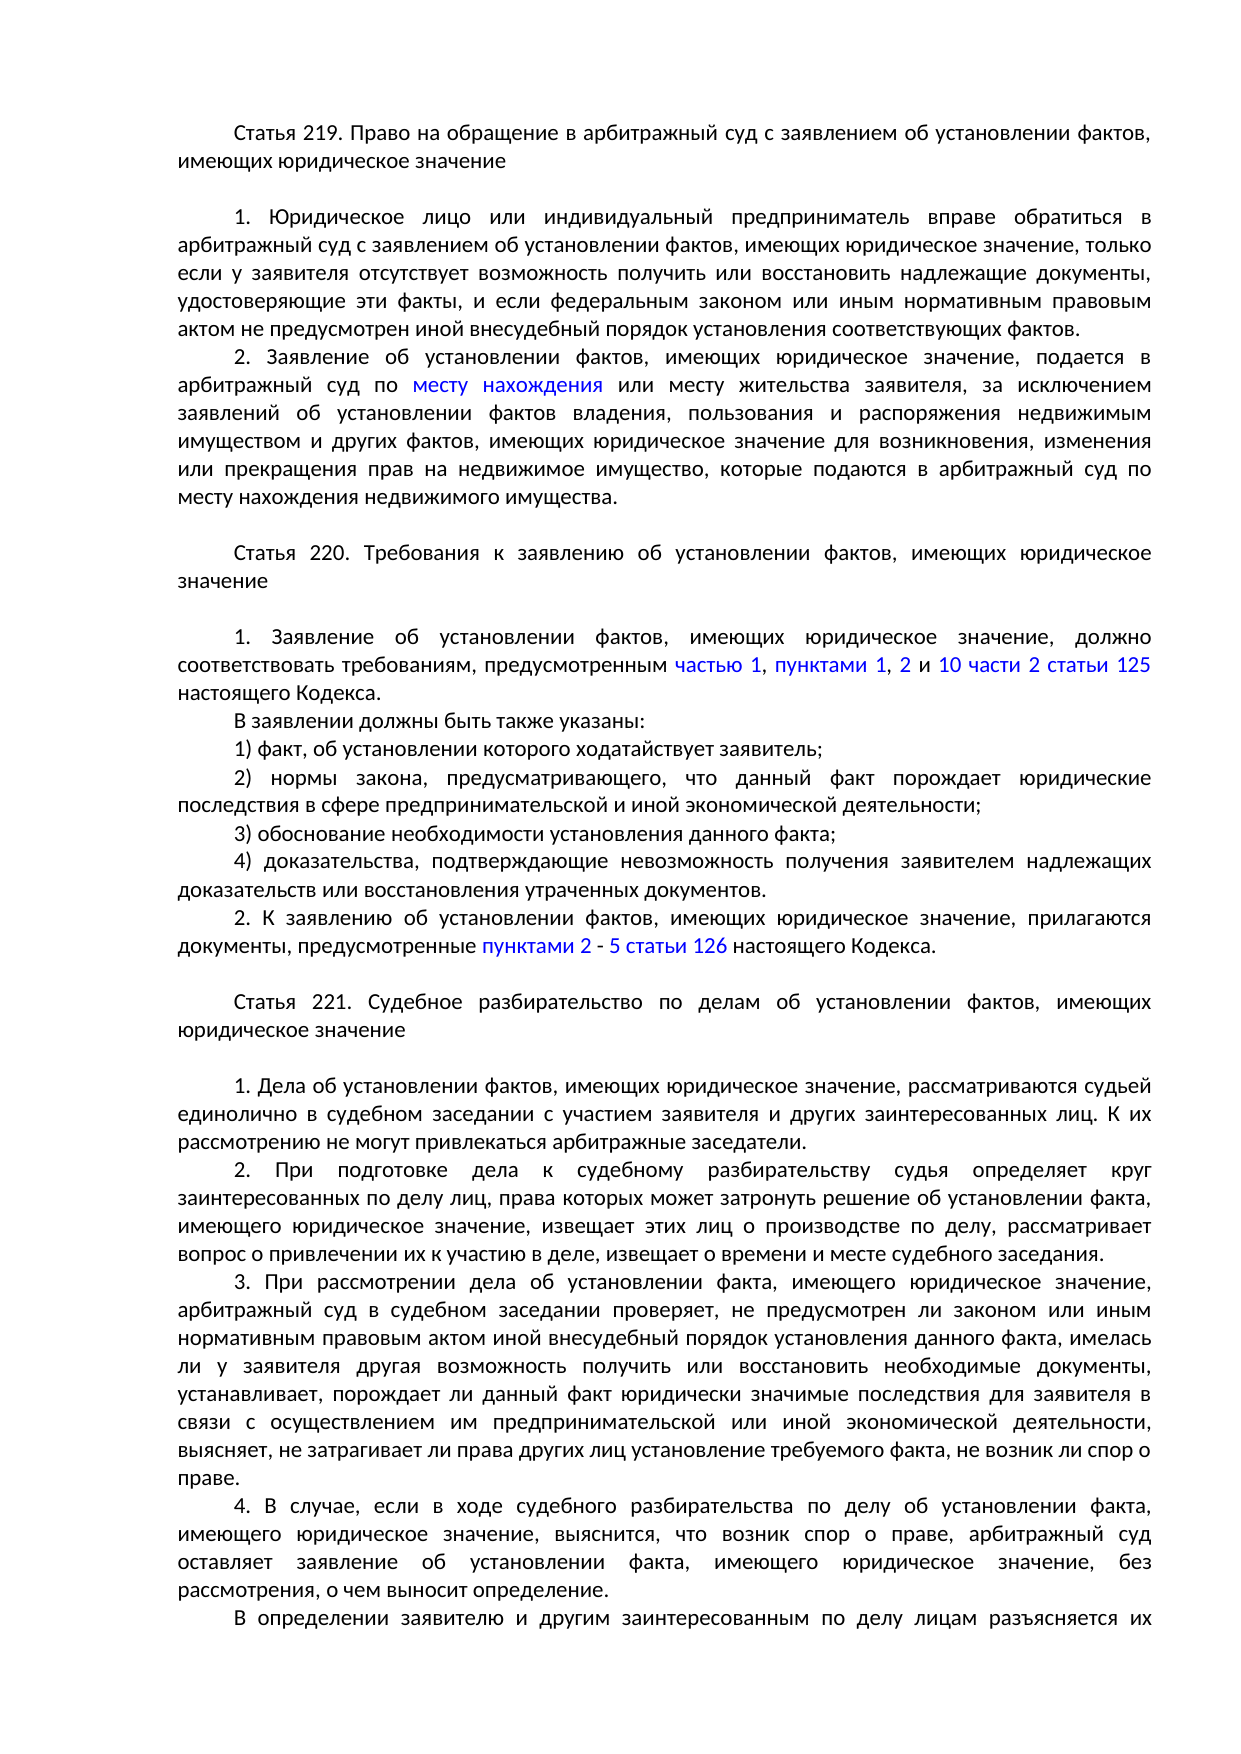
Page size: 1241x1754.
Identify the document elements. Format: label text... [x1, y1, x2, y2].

text 4) доказательства, подтверждающие невозможность получения заявителем надлежащих доказательств или восстановления утраченных документов. [177, 847, 1152, 903]
text Статья 221. Судебное разбирательство по делам об установлении фактов, имеющих юридическое значение [177, 987, 1152, 1043]
text 3) обоснование необходимости установления данного факта; [177, 819, 1152, 847]
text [177, 1603, 1152, 1631]
text 1. Юридическое лицо или индивидуальный предприниматель вправе обратиться в арбитражный суд с заявлением об установлении фактов, имеющих юридическое значение, только если у заявителя отсутствует возможность получить или восстановить надлежащие документы, удостоверяющие эти факты, и если федеральным законом или иным нормативным правовым актом не предусмотрен иной внесудебный порядок установления соответствующих фактов. [177, 202, 1152, 342]
text Статья 219. Право на обращение в арбитражный суд с заявлением об установлении фактов, имеющих юридическое значение [177, 118, 1152, 174]
text 4. В случае, если в ходе судебного разбирательства по делу об установлении факта, имеющего юридическое значение, выяснится, что возник спор о праве, арбитражный суд оставляет заявление об установлении факта, имеющего юридическое значение, без рассмотрения, о чем выносит определение. [177, 1491, 1152, 1603]
text 1. Дела об установлении фактов, имеющих юридическое значение, рассматриваются судьей единолично в судебном заседании с участием заявителя и других заинтересованных лиц. К их рассмотрению не могут привлекаться арбитражные заседатели. [177, 1071, 1152, 1155]
text 2. К заявлению об установлении фактов, имеющих юридическое значение, прилагаются документы, предусмотренные пунктами 2 - 5 статьи 126 настоящего Кодекса. [177, 903, 1152, 959]
text 1. Заявление об установлении фактов, имеющих юридическое значение, должно соответствовать требованиям, предусмотренным частью 1, пунктами 1, 2 и 10 части 2 статьи 125 настоящего Кодекса. [177, 622, 1152, 707]
text 1) факт, об установлении которого ходатайствует заявитель; [177, 734, 1152, 763]
text 2. При подготовке дела к судебному разбирательству судья определяет круг заинтересованных по делу лиц, права которых может затронуть решение об установлении факта, имеющего юридическое значение, извещает этих лиц о производстве по делу, рассматривает вопрос о привлечении их к участию в деле, извещает о времени и месте судебного заседания. [177, 1155, 1152, 1267]
text 2. Заявление об установлении фактов, имеющих юридическое значение, подается в арбитражный суд по месту нахождения или месту жительства заявителя, за исключением заявлений об установлении фактов владения, пользования и распоряжения недвижимым имуществом и других фактов, имеющих юридическое значение для возникновения, изменения или прекращения прав на недвижимое имущество, которые подаются в арбитражный суд по месту нахождения недвижимого имущества. [177, 342, 1152, 510]
text 3. При рассмотрении дела об установлении факта, имеющего юридическое значение, арбитражный суд в судебном заседании проверяет, не предусмотрен ли законом или иным нормативным правовым актом иной внесудебный порядок установления данного факта, имелась ли у заявителя другая возможность получить или восстановить необходимые документы, устанавливает, порождает ли данный факт юридически значимые последствия для заявителя в связи с осуществлением им предпринимательской или иной экономической деятельности, выясняет, не затрагивает ли права других лиц установление требуемого факта, не возник ли спор о праве. [177, 1267, 1152, 1491]
text Статья 220. Требования к заявлению об установлении фактов, имеющих юридическое значение [177, 538, 1152, 594]
text В заявлении должны быть также указаны: [177, 707, 1152, 734]
text 2) нормы закона, предусматривающего, что данный факт порождает юридические последствия в сфере предпринимательской и иной экономической деятельности; [177, 763, 1152, 819]
